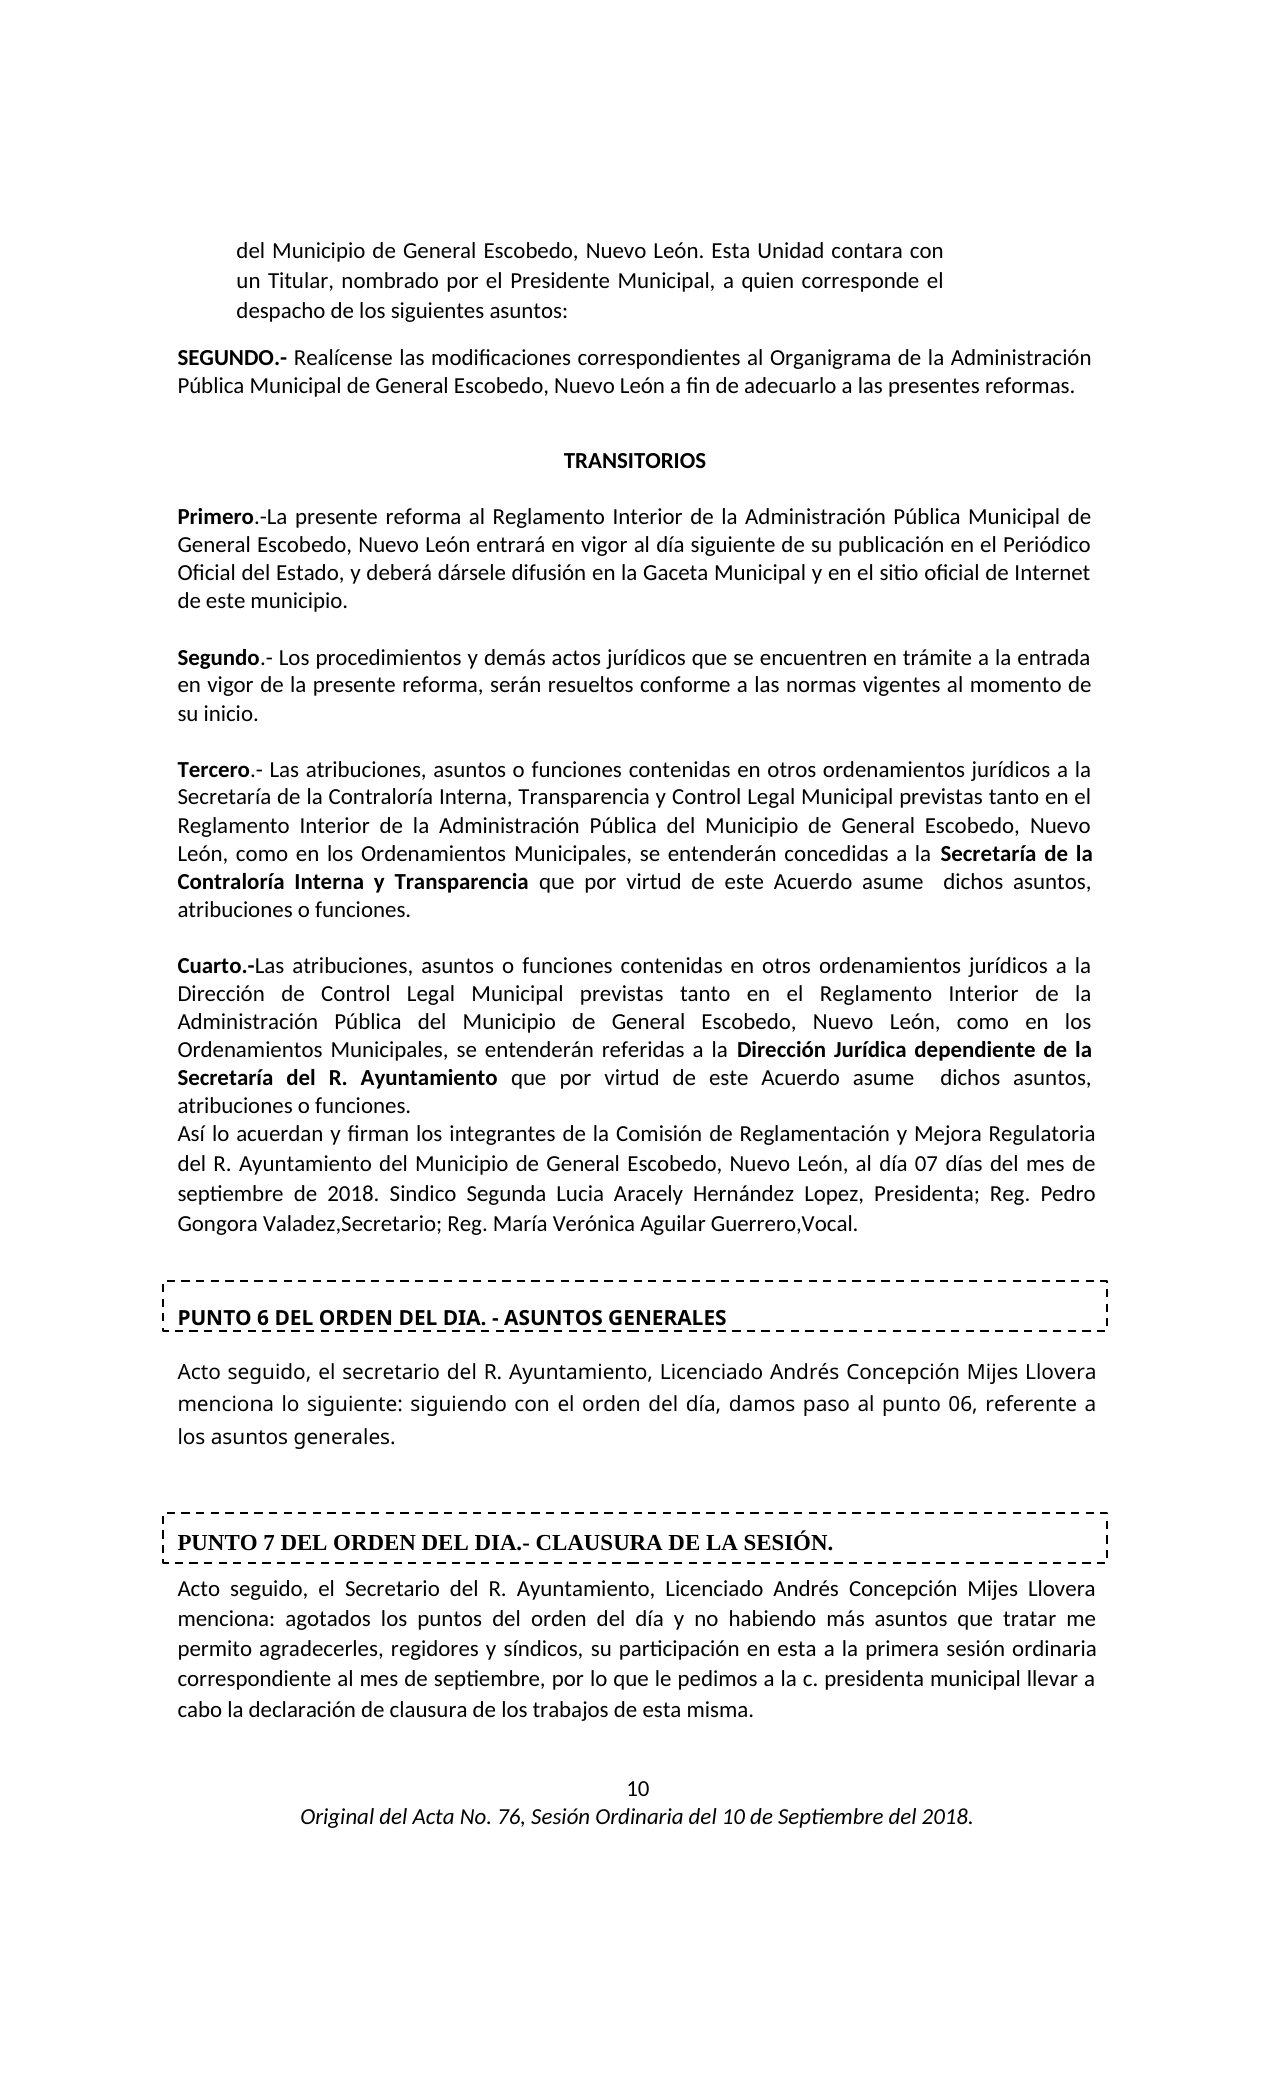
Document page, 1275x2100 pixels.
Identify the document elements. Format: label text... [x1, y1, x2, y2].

text Cuarto.-Las atribuciones, asuntos o funciones contenidas en otros ordenamientos jurídicos a la Dirección de Control Legal Municipal previstas tanto en el Reglamento Interior de la Administración Pública del Municipio de General Escobedo, Nuevo León, como en los Ordenamientos Municipales, se entenderán referidas a la Dirección Jurídica dependiente de la Secretaría del R. Ayuntamiento que por virtud de este Acuerdo asume dichos asuntos, atribuciones o funciones. [177, 951, 1093, 1119]
text TRANSITORIOS [177, 446, 1093, 474]
text Así lo acuerdan y firman los integrantes de la Comisión de Reglamentación y Mejora Regulatoria del R. Ayuntamiento del Municipio de General Escobedo, Nuevo León, al día 07 días del mes de septiembre de 2018. Sindico Segunda Lucia Aracely Hernández Lopez, Presidenta; Reg. Pedro Gongora Valadez,Secretario; Reg. María Verónica Aguilar Guerrero,Vocal. [177, 1119, 1098, 1238]
text Acto seguido, el secretario del R. Ayuntamiento, Licenciado Andrés Concepción Mijes Llovera menciona lo siguiente: siguiendo con el orden del día, damos paso al punto 06, referente a los asuntos generales. [177, 1357, 1098, 1450]
text PUNTO 7 DEL ORDEN DEL DIA.- CLAUSURA DE LA SESIÓN. [177, 1529, 1098, 1555]
text PUNTO 6 DEL ORDEN DEL DIA. - ASUNTOS GENERALES [177, 1303, 1098, 1332]
text Acto seguido, el Secretario del R. Ayuntamiento, Licenciado Andrés Concepción Mijes Llovera menciona: agotados los puntos del orden del día y no habiendo más asuntos que tratar me permito agradecerles, regidores y síndicos, su participación en esta a la primera sesión ordinaria correspondiente al mes de septiembre, por lo que le pedimos a la c. presidenta municipal llevar a cabo la declaración de clausura de los trabajos de esta misma. [177, 1574, 1098, 1723]
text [236, 236, 945, 325]
text Primero.-La presente reforma al Reglamento Interior de la Administración Pública Municipal de General Escobedo, Nuevo León entrará en vigor al día siguiente de su publicación en el Periódico Oficial del Estado, y deberá dársele difusión en la Gaceta Municipal y en el sitio oficial de Internet de este municipio. [177, 502, 1093, 614]
text SEGUNDO.- Realícense las modificaciones correspondientes al Organigrama de la Administración Pública Municipal de General Escobedo, Nuevo León a fin de adecuarlo a las presentes reformas. [177, 343, 1093, 399]
text Segundo.- Los procedimientos y demás actos jurídicos que se encuentren en trámite a la entrada en vigor de la presente reforma, serán resueltos conforme a las normas vigentes al momento de su inicio. [177, 643, 1093, 727]
text Tercero.- Las atribuciones, asuntos o funciones contenidas en otros ordenamientos jurídicos a la Secretaría de la Contraloría Interna, Transparencia y Control Legal Municipal previstas tanto en el Reglamento Interior de la Administración Pública del Municipio de General Escobedo, Nuevo León, como en los Ordenamientos Municipales, se entenderán concedidas a la Secretaría de la Contraloría Interna y Transparencia que por virtud de este Acuerdo asume dichos asuntos, atribuciones o funciones. [177, 755, 1093, 923]
